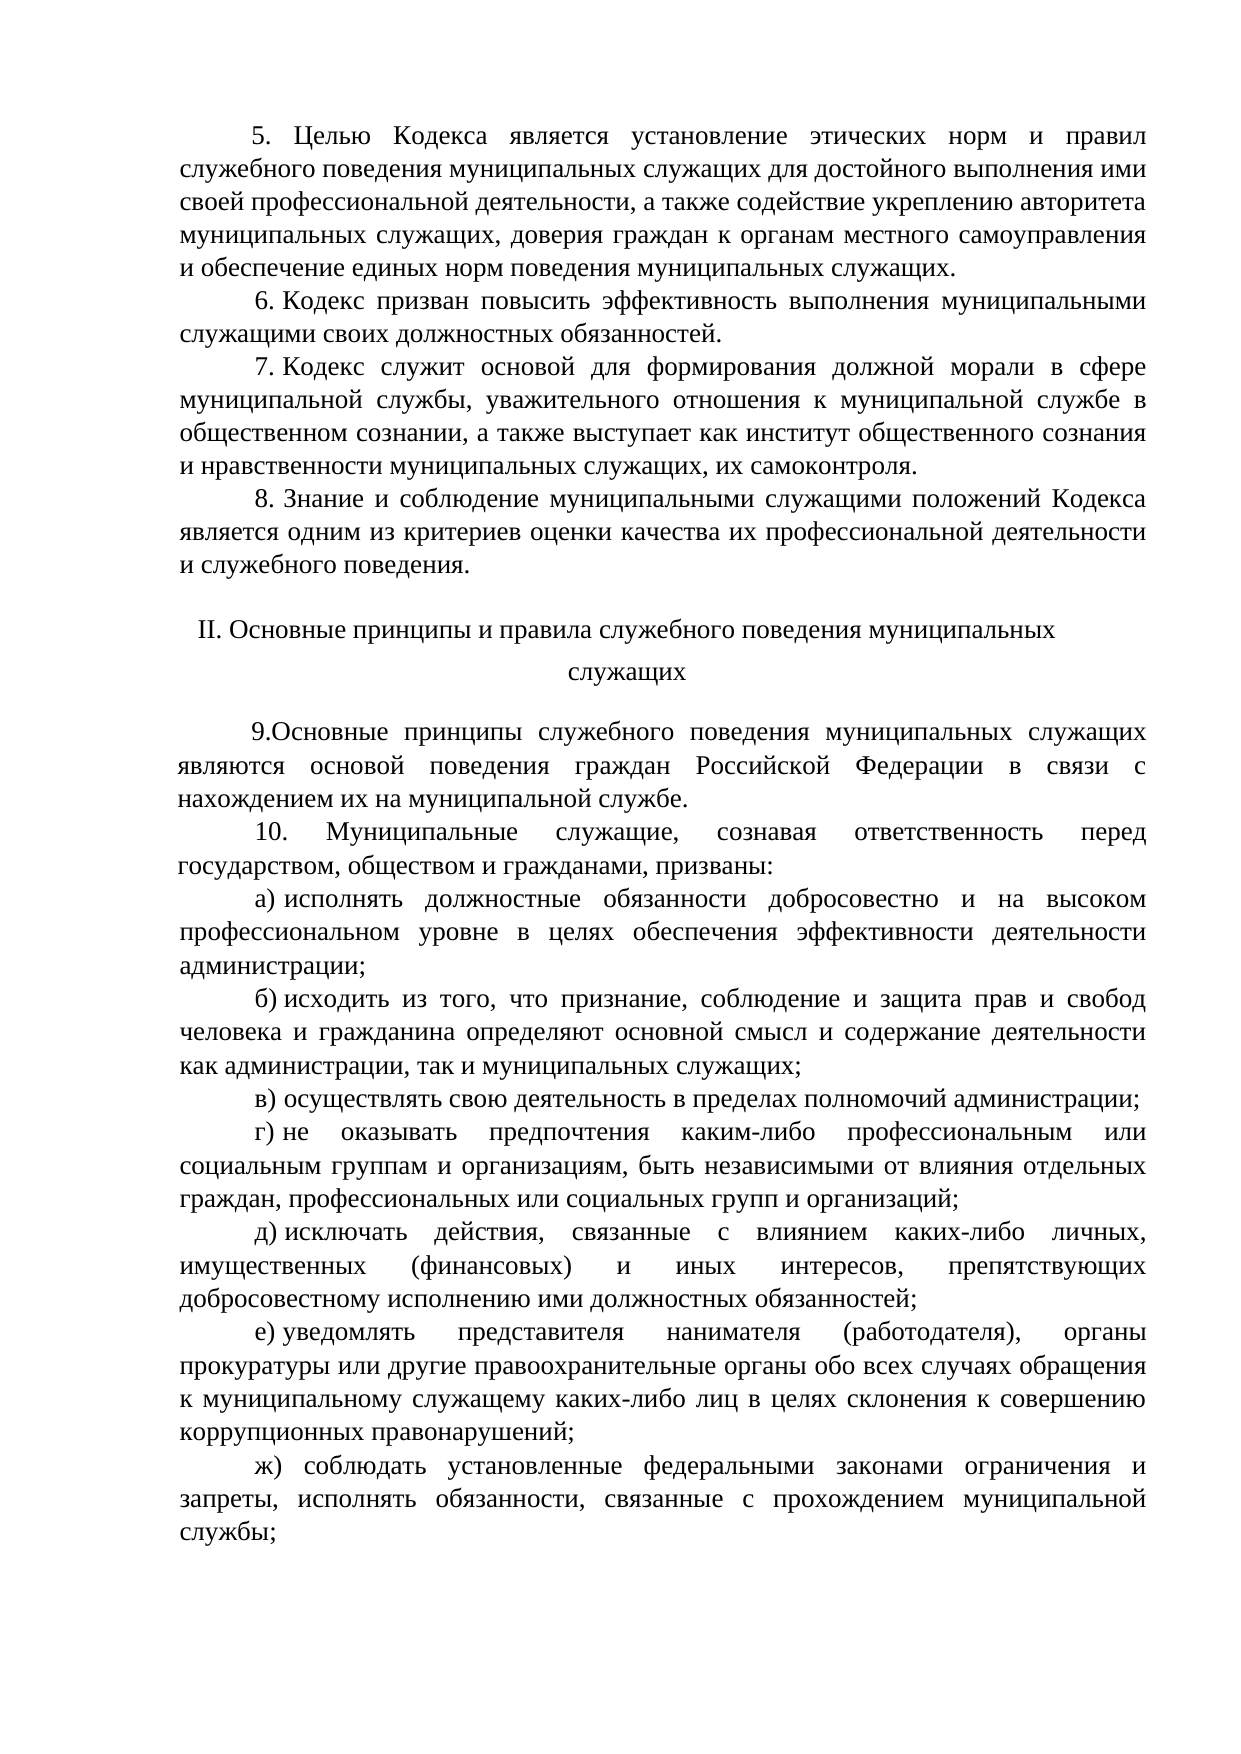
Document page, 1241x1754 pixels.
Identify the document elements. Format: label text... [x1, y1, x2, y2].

text а) исполнять должностные обязанности добросовестно и на высоком профессиональном уровне в целях обеспечения эффективности деятельности администрации; [179, 881, 1147, 981]
text в) осуществлять свою деятельность в пределах полномочий администрации; [179, 1081, 1147, 1114]
text 10. Муниципальные служащие, сознавая ответственность перед государством, обществом и гражданами, призваны: [177, 814, 1147, 881]
text б) исходить из того, что признание, соблюдение и защита прав и свобод человека и гражданина определяют основной смысл и содержание деятельности как администрации, так и муниципальных служащих; [179, 981, 1147, 1081]
text 5. Целью Кодекса является установление этических норм и правил служебного поведения муниципальных служащих для достойного выполнения ими своей профессиональной деятельности, а также содействие укреплению авторитета муниципальных служащих, доверия граждан к органам местного самоуправления и обеспечение единых норм поведения муниципальных служащих. [179, 118, 1147, 283]
text II. Основные принципы и правила служебного поведения муниципальных служащих [177, 604, 1077, 688]
text е) уведомлять представителя нанимателя (работодателя), органы прокуратуры или другие правоохранительные органы обо всех случаях обращения к муниципальному служащему каких-либо лиц в целях склонения к совершению коррупционных правонарушений; [179, 1314, 1147, 1447]
text 9.Основные принципы служебного поведения муниципальных служащих являются основой поведения граждан Российской Федерации в связи с нахождением их на муниципальной службе. [177, 714, 1147, 814]
text г) не оказывать предпочтения каким-либо профессиональным или социальным группам и организациям, быть независимыми от влияния отдельных граждан, профессиональных или социальных групп и организаций; [179, 1114, 1147, 1214]
list Кодекс служит основой для формирования должной морали в сфере муниципальной службы, уважительного отношения к муниципальной службе в общественном сознании, а также выступает как институт общественного сознания и нравственности муниципальных служащих, их самоконтроля. [179, 349, 1147, 481]
text ж) соблюдать установленные федеральными законами ограничения и запреты, исполнять обязанности, связанные с прохождением муниципальной службы; [179, 1447, 1147, 1547]
list Знание и соблюдение муниципальными служащими положений Кодекса является одним из критериев оценки качества их профессиональной деятельности и служебного поведения. [179, 481, 1147, 580]
list Кодекс призван повысить эффективность выполнения муниципальными служащими своих должностных обязанностей. [179, 283, 1147, 349]
text д) исключать действия, связанные с влиянием каких-либо личных, имущественных (финансовых) и иных интересов, препятствующих добросовестному исполнению ими должностных обязанностей; [179, 1214, 1147, 1314]
